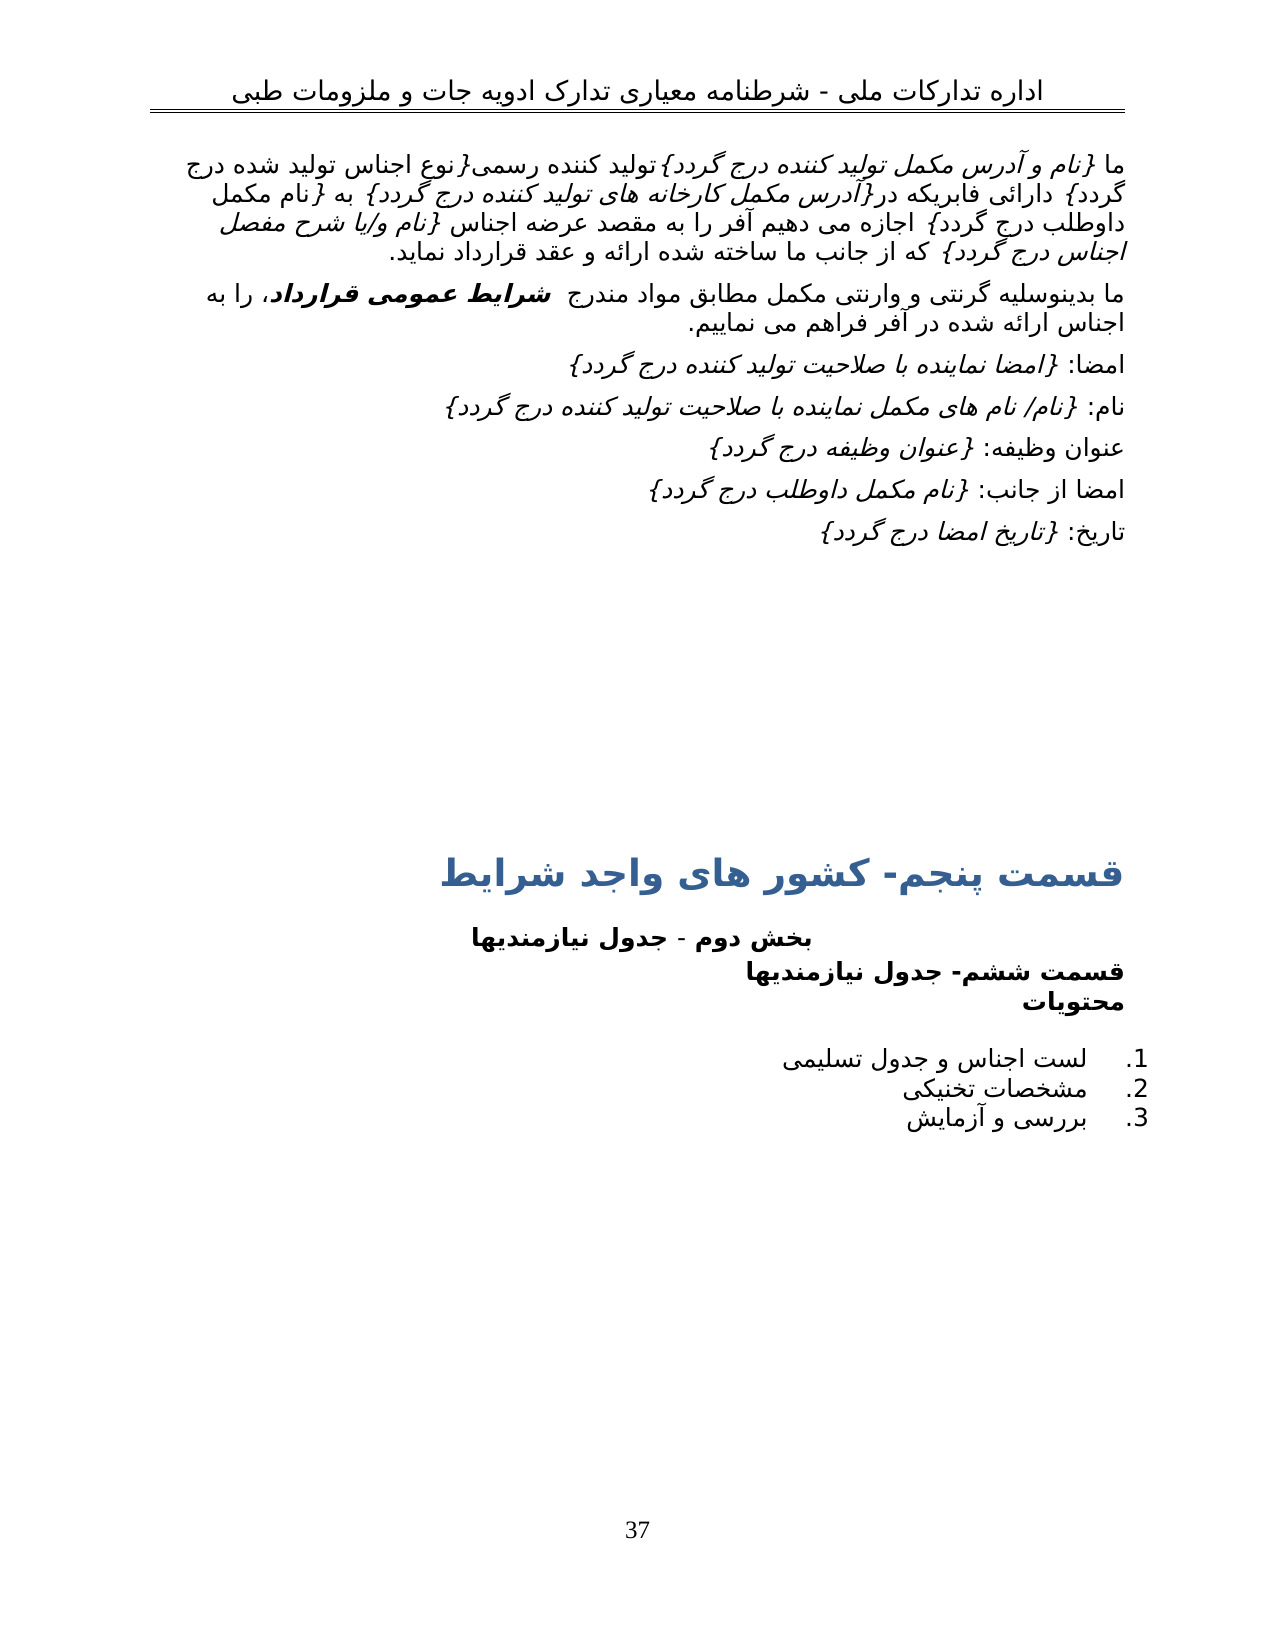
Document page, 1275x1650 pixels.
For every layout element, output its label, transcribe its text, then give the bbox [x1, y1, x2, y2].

list بررسی و آزمایش [150, 1103, 1125, 1132]
text تاریخ: {تاریخ امضا درج گردد} [150, 517, 1125, 546]
text محتویات [150, 987, 1125, 1016]
text امضا: {امضا نماینده با صلاحیت تولید کننده درج گردد} [150, 350, 1125, 379]
text نام: {نام/ نام های مکمل نماینده با صلاحیت تولید کننده درج گردد} [150, 392, 1125, 421]
text قسمت ششم- جدول نیازمندیها [150, 958, 1125, 987]
list مشخصات تخنیکی [150, 1074, 1125, 1103]
text بخش دوم - جدول نیازمندیها [150, 924, 1125, 953]
list لست اجناس و جدول تسلیمی [150, 1045, 1125, 1074]
subtitle قسمت پنجم- کشور های واجد شرایط [150, 851, 1125, 895]
text عنوان وظیفه: {عنوان وظیفه درج گردد} [150, 433, 1125, 462]
text ما بدینوسلیه گرنتی و وارنتی مکمل مطابق مواد مندرج شرایط عمومی قرارداد، را به اجناس ارائه شده در آفر فراهم می نماییم. [150, 279, 1125, 337]
text امضا از جانب: {نام مکمل داوطلب درج گردد} [150, 475, 1125, 504]
text ما {نام و آدرس مکمل تولید کننده درج گردد}تولید کننده رسمی{نوع اجناس تولید شده درج گردد} دارائی فابریکه در{آدرس مکمل کارخانه های تولید کننده درج گردد} به {نام مکمل داوطلب درج گردد} اجازه می دهیم آفر را به مقصد عرضه اجناس {نام و/یا شرح مفصل اجناس درج گردد} که از جانب ما ساخته شده ارائه و عقد قرارداد نماید. [150, 150, 1125, 267]
